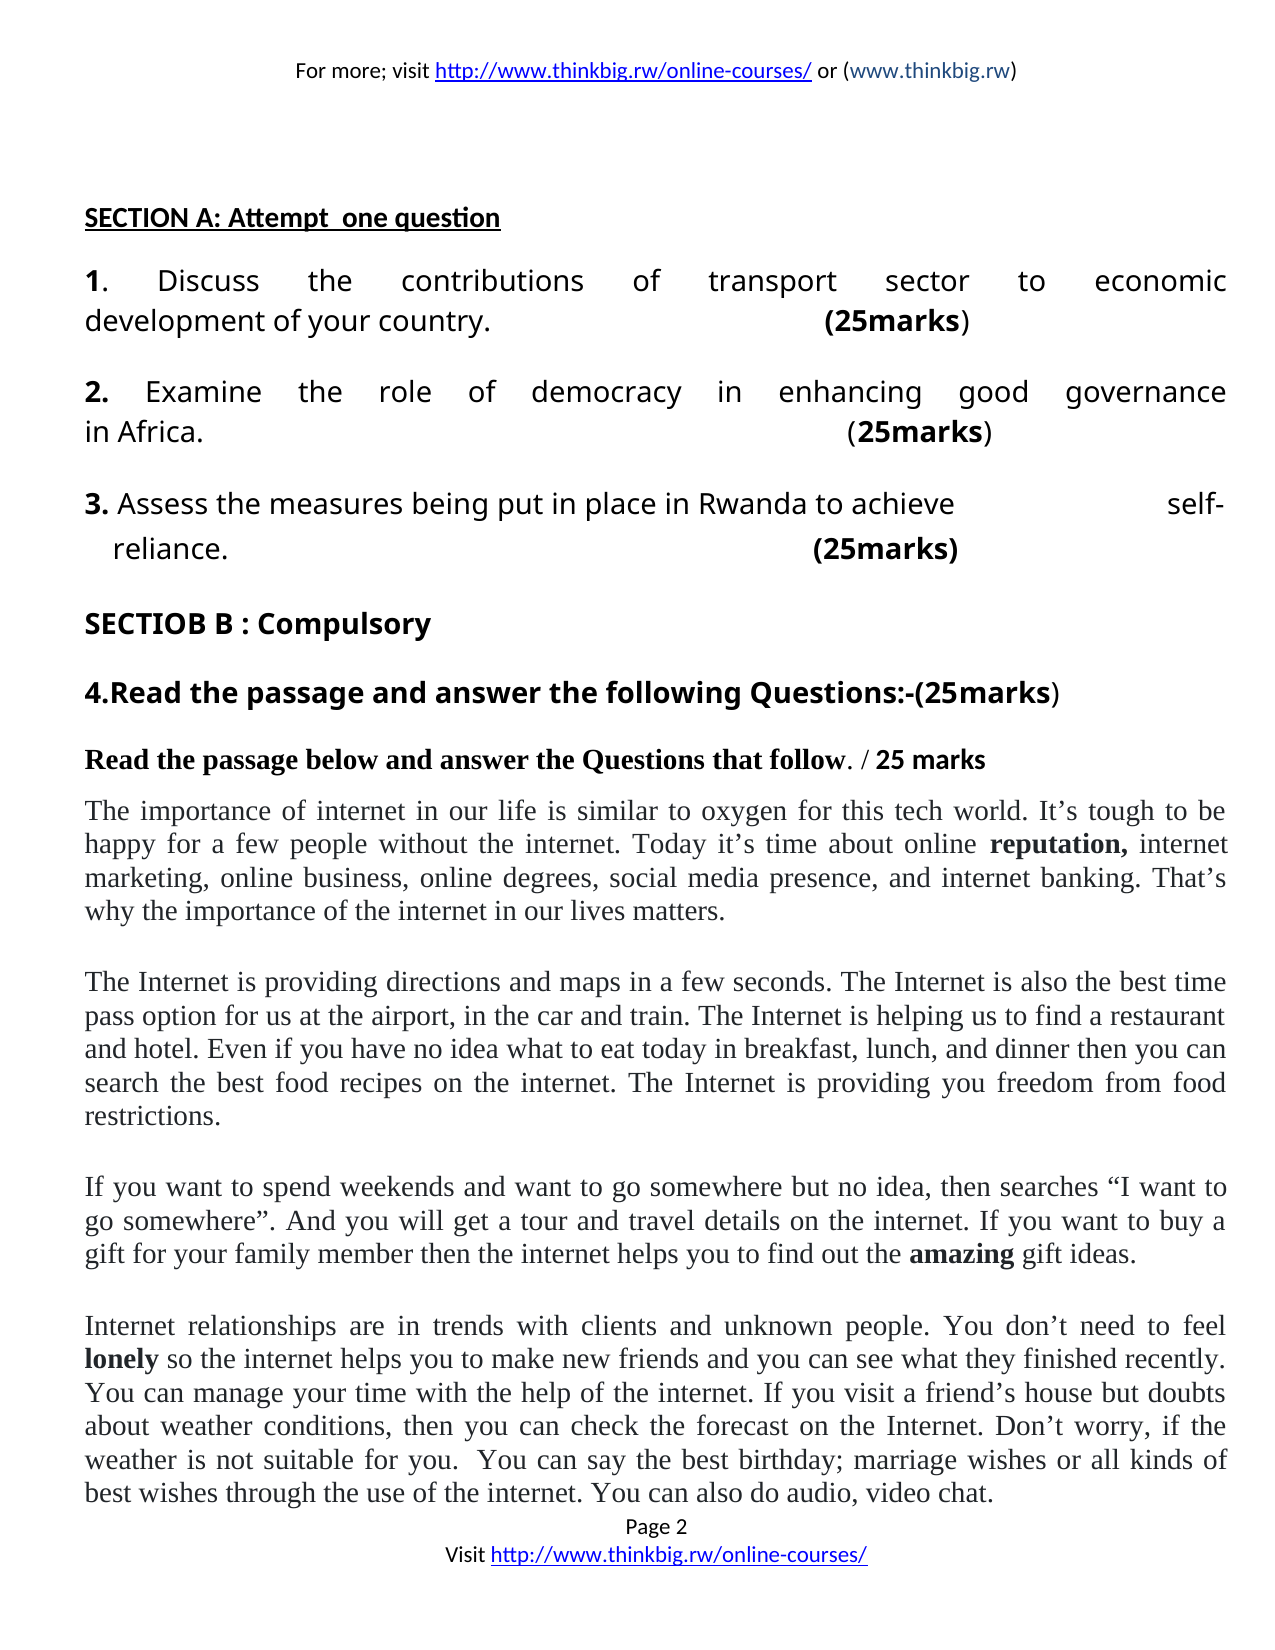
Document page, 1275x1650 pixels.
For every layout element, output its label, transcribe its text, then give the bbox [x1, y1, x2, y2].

text If you want to spend weekends and want to go somewhere but no idea, then searches “I want to go somewhere”. And you will get a tour and travel details on the internet. If you want to buy a gift for your family member then the internet helps you to find out the amazing gift ideas. [84, 1169, 1228, 1270]
text The Internet is providing directions and maps in a few seconds. The Internet is also the best time pass option for us at the airport, in the car and train. The Internet is helping us to find a restaurant and hotel. Even if you have no idea what to eat today in breakfast, lunch, and dinner then you can search the best food recipes on the internet. The Internet is providing you freedom from food restrictions. [84, 964, 1228, 1132]
text Read the passage below and answer the Questions that follow. / 25 marks [84, 741, 1228, 777]
text 4.Read the passage and answer the following Questions:-(25marks) [84, 672, 1228, 712]
text 2. Examine the role of democracy in enhancing good governance in Africa. (25marks) [84, 372, 1228, 451]
text 1. Discuss the contributions of transport sector to economic development of your country. (25marks) [84, 261, 1228, 340]
text The importance of internet in our life is similar to oxygen for this tech world. It’s tough to be happy for a few people without the internet. Today it’s time about online reputation, internet marketing, online business, online degrees, social media presence, and internet banking. That’s why the importance of the internet in our lives matters. [84, 793, 1228, 927]
text SECTIOB B : Compulsory [84, 603, 1228, 643]
text SECTION A: Attempt one question [84, 199, 1228, 234]
text Internet relationships are in trends with clients and unknown people. You don’t need to feel lonely so the internet helps you to make new friends and you can see what they finished recently. You can manage your time with the help of the internet. If you visit a friend’s house but doubts about weather conditions, then you can check the forecast on the Internet. Don’t worry, if the weather is not suitable for you. You can say the best birthday; marriage wishes or all kinds of best wishes through the use of the internet. You can also do audio, video chat. [84, 1308, 1228, 1509]
text 3. Assess the measures being put in place in Rwanda to achieve self-reliance. (25marks) [84, 483, 1228, 568]
